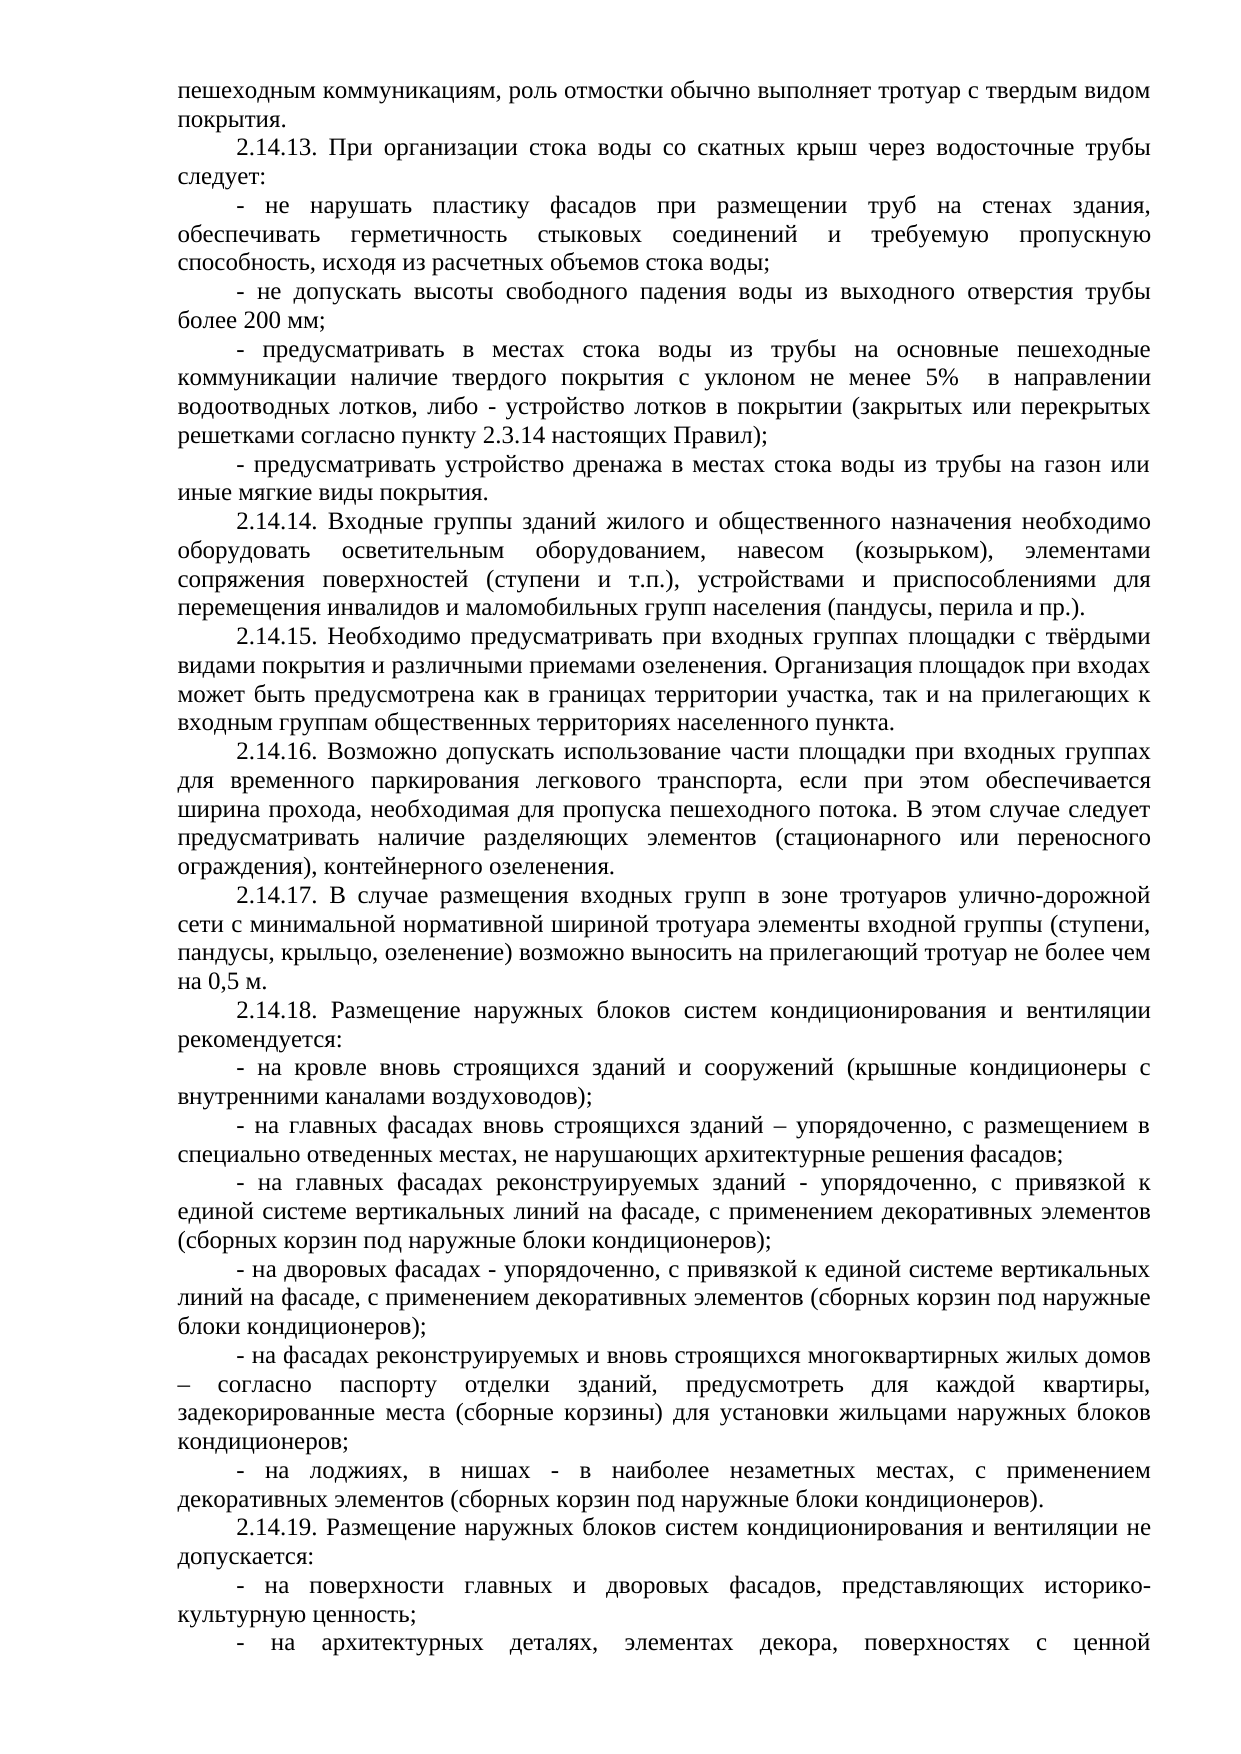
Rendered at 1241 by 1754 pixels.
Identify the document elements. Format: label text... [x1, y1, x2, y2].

text 2.14.16. Возможно допускать использование части площадки при входных группах для временного паркирования легкового транспорта, если при этом обеспечивается ширина прохода, необходимая для пропуска пешеходного потока. В этом случае следует предусматривать наличие разделяющих элементов (стационарного или переносного ограждения), контейнерного озеленения. [177, 736, 1152, 880]
text - на фасадах реконструируемых и вновь строящихся многоквартирных жилых домов – согласно паспорту отделки зданий, предусмотреть для каждой квартиры, задекорированные места (сборные корзины) для установки жильцами наружных блоков кондиционеров; [177, 1340, 1152, 1455]
text 2.14.18. Размещение наружных блоков систем кондиционирования и вентиляции рекомендуется: [177, 995, 1152, 1052]
text - на кровле вновь строящихся зданий и сооружений (крышные кондиционеры с внутренними каналами воздуховодов); [177, 1052, 1152, 1110]
text - на главных фасадах вновь строящихся зданий – упорядоченно, с размещением в специально отведенных местах, не нарушающих архитектурные решения фасадов; [177, 1110, 1152, 1167]
text - не допускать высоты свободного падения воды из выходного отверстия трубы более ; [177, 276, 1152, 334]
text 2.14.19. Размещение наружных блоков систем кондиционирования и вентиляции не допускается: [177, 1512, 1152, 1570]
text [177, 1627, 1152, 1656]
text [177, 75, 1152, 132]
text - предусматривать в местах стока воды из трубы на основные пешеходные коммуникации наличие твердого покрытия с уклоном не менее 5% в направлении водоотводных лотков, либо - устройство лотков в покрытии (закрытых или перекрытых решетками согласно пункту 2.3.14 настоящих Правил); [177, 334, 1152, 449]
text - на главных фасадах реконструируемых зданий - упорядоченно, с привязкой к единой системе вертикальных линий на фасаде, с применением декоративных элементов (сборных корзин под наружные блоки кондиционеров); [177, 1167, 1152, 1254]
text - на поверхности главных и дворовых фасадов, представляющих историко-культурную ценность; [177, 1570, 1152, 1627]
text 2.14.14. Входные группы зданий жилого и общественного назначения необходимо оборудовать осветительным оборудованием, навесом (козырьком), элементами сопряжения поверхностей (ступени и т.п.), устройствами и приспособлениями для перемещения инвалидов и маломобильных групп населения (пандусы, перила и пр.). [177, 506, 1152, 621]
text 2.14.17. В случае размещения входных групп в зоне тротуаров улично-дорожной сети с минимальной нормативной шириной тротуара элементы входной группы (ступени, пандусы, крыльцо, озеленение) возможно выносить на прилегающий тротуар не более чем на 0,5 м. [177, 880, 1152, 995]
text - на дворовых фасадах - упорядоченно, с привязкой к единой системе вертикальных линий на фасаде, с применением декоративных элементов (сборных корзин под наружные блоки кондиционеров); [177, 1254, 1152, 1340]
text - предусматривать устройство дренажа в местах стока воды из трубы на газон или иные мягкие виды покрытия. [177, 449, 1152, 506]
text - на лоджиях, в нишах - в наиболее незаметных местах, с применением декоративных элементов (сборных корзин под наружные блоки кондиционеров). [177, 1455, 1152, 1512]
text 2.14.15. Необходимо предусматривать при входных группах площадки с твёрдыми видами покрытия и различными приемами озеленения. Организация площадок при входах может быть предусмотрена как в границах территории участка, так и на прилегающих к входным группам общественных территориях населенного пункта. [177, 621, 1152, 736]
text - не нарушать пластику фасадов при размещении труб на стенах здания, обеспечивать герметичность стыковых соединений и требуемую пропускную способность, исходя из расчетных объемов стока воды; [177, 190, 1152, 276]
text 2.14.13. При организации стока воды со скатных крыш через водосточные трубы следует: [177, 132, 1152, 190]
